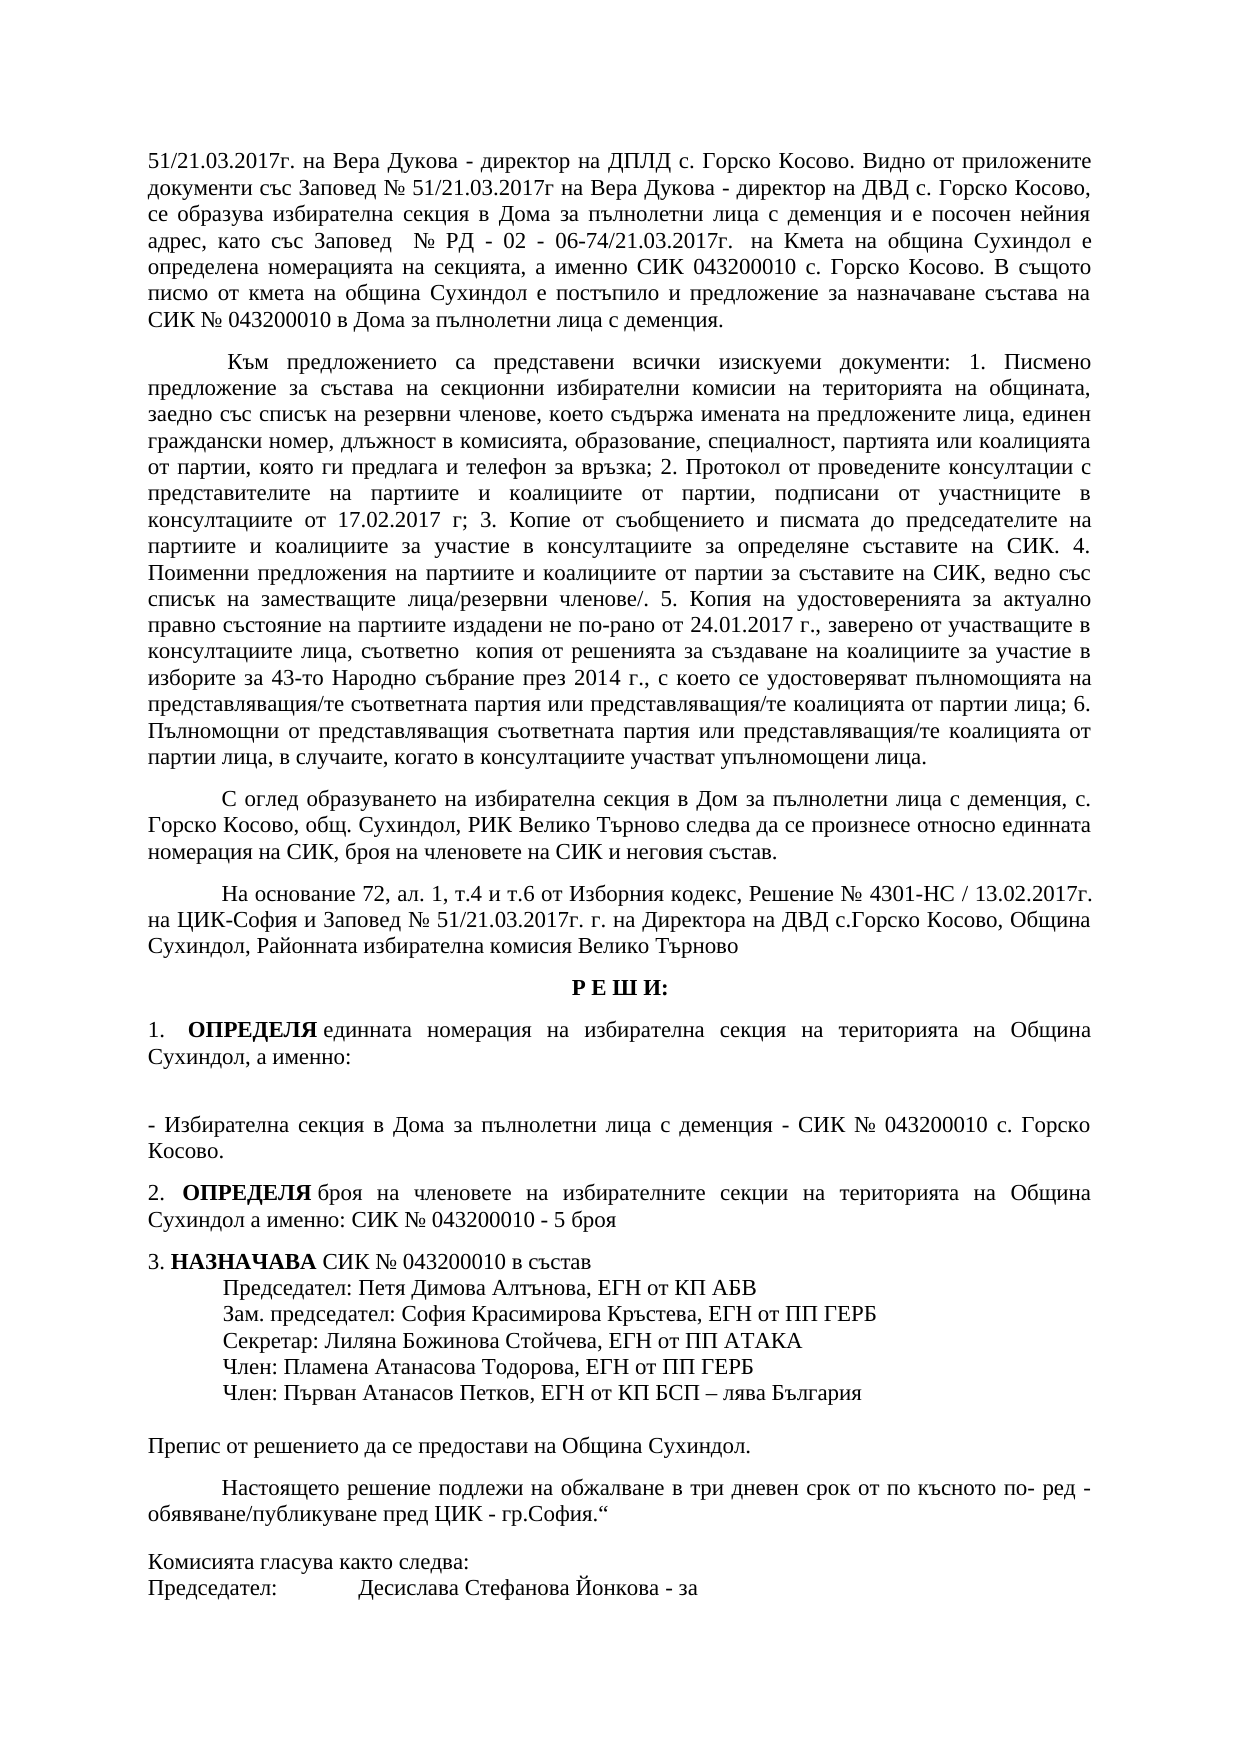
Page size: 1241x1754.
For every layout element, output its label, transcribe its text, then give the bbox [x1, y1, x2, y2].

text Член: Първан Атанасов Петков, ЕГН от КП БСП – лява България [223, 1379, 1093, 1406]
text Член: Пламена Атанасова Тодорова, ЕГН от ПП ГЕРБ [223, 1353, 1093, 1379]
text Зам. председател: София Красимирова Кръстева, ЕГН от ПП ГЕРБ [223, 1300, 1093, 1327]
text Препис от решението да се предостави на Община Сухиндол. [148, 1406, 1093, 1458]
text Председател: Петя Димова Алтънова, ЕГН от КП АБВ [223, 1274, 1093, 1300]
text 3. НАЗНАЧАВА СИК № 043200010 в състав [148, 1248, 1093, 1274]
text Председател: Десислава Стефанова Йонкова - за [148, 1574, 1093, 1600]
text 2. ОПРЕДЕЛЯ броя на членовете на избирателните секции на територията на Община Сухиндол а именно: СИК № 043200010 - 5 броя [148, 1179, 1093, 1232]
text На основание 72, ал. 1, т.4 и т.6 от Изборния кодекс, Решение № 4301-НС / 13.02.2017г. на ЦИК-София и Заповед № 51/21.03.2017г. г. на Директора на ДВД с.Горско Косово, Община Сухиндол, Районната избирателна комисия Велико Търново [148, 880, 1093, 959]
text С оглед образуването на избирателна секция в Дом за пълнолетни лица с деменция, с. Горско Косово, общ. Сухиндол, РИК Велико Търново следва да се произнесе относно единната номерация на СИК, броя на членовете на СИК и неговия състав. [148, 785, 1093, 864]
text Настоящето решение подлежи на обжалване в три дневен срок от по късното по- ред - обявяване/публикуване пред ЦИК - гр.София.“ [148, 1474, 1093, 1527]
text 1. ОПРЕДЕЛЯ единната номерация на избирателна секция на територията на Община Сухиндол, а именно: [148, 1016, 1093, 1069]
text Р Е Ш И: [148, 974, 1093, 1001]
text Секретар: Лиляна Божинова Стойчева, ЕГН от ПП АТАКА [223, 1327, 1093, 1353]
text Комисията гласува както следва: [148, 1548, 1093, 1574]
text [148, 148, 1093, 332]
text - Избирателна секция в Дома за пълнолетни лица с деменция - СИК № 043200010 с. Горско Косово. [148, 1085, 1093, 1164]
text Към предложението са представени всички изискуеми документи: 1. Писмено предложение за състава на секционни избирателни комисии на територията на общината, заедно със списък на резервни членове, което съдържа имената на предложените лица, единен граждански номер, длъжност в комисията, образование, специалност, партията или коалицията от партии, която ги предлага и телефон за връзка; 2. Протокол от проведените консултации с представителите на партиите и коалициите от партии, подписани от участниците в консултациите от 17.02.2017 г; 3. Копие от съобщението и писмата до председателите на партиите и коалициите за участие в консултациите за определяне съставите на СИК. 4. Поименни предложения на партиите и коалициите от партии за съставите на СИК, ведно със списък на заместващите лица/резервни членове/. 5. Копия на удостоверенията за актуално правно състояние на партиите издадени не по-рано от 24.01.2017 г., заверено от участващите в консултациите лица, съответно копия от решенията за създаване на коалициите за участие в изборите за 43-то Народно събрание през 2014 г., с което се удостоверяват пълномощията на представляващия/те съответната партия или представляващия/те коалицията от партии лица; 6. Пълномощни от представляващия съответната партия или представляващия/те коалицията от партии лица, в случаите, когато в консултациите участват упълномощени лица. [148, 348, 1093, 769]
